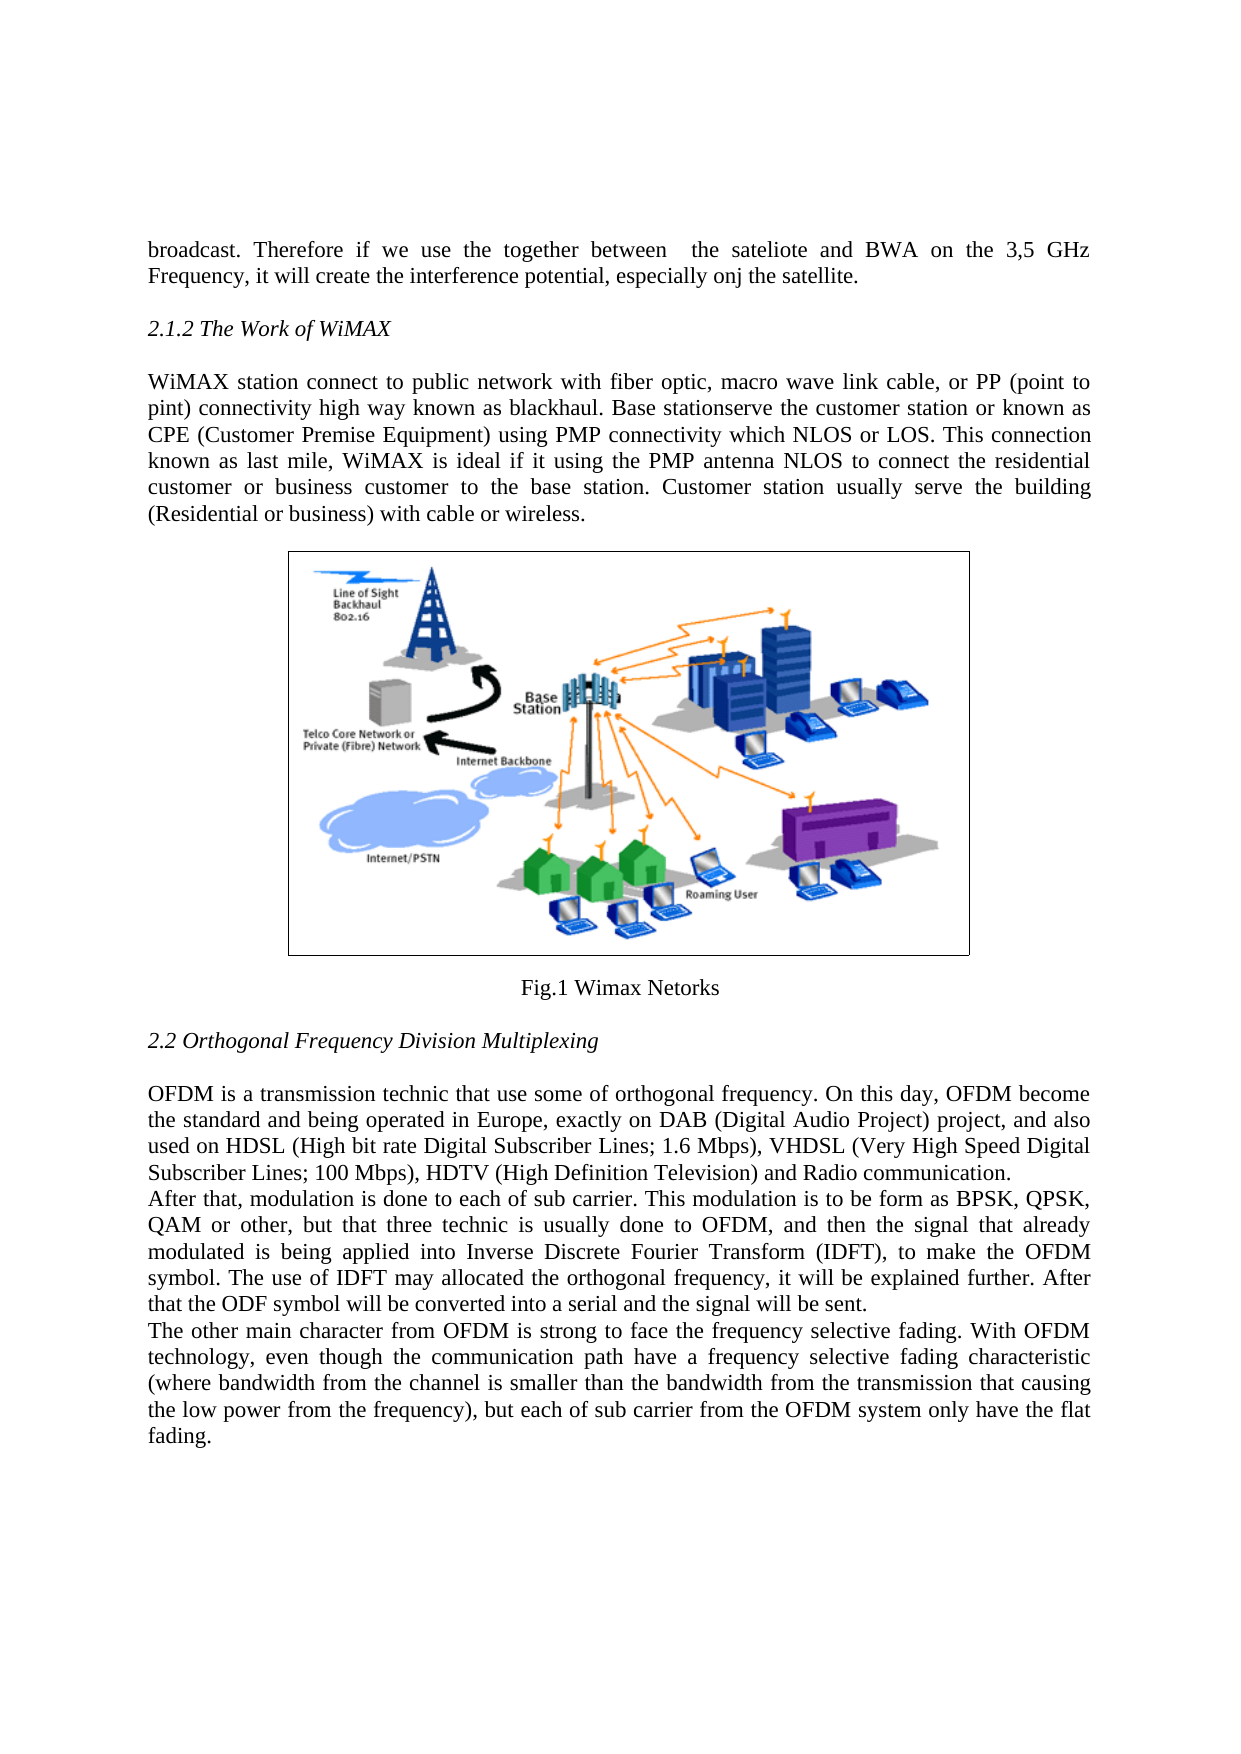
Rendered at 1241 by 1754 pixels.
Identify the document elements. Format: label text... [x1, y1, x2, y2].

text OFDM is a transmission technic that use some of orthogonal frequency. On this day, OFDM become the standard and being operated in Europe, exactly on DAB (Digital Audio Project) project, and also used on HDSL (High bit rate Digital Subscriber Lines; 1.6 Mbps), VHDSL (Very High Speed Digital Subscriber Lines; 100 Mbps), HDTV (High Definition Television) and Radio communication. [148, 1079, 1092, 1185]
text WiMAX station connect to public network with fiber optic, macro wave link cable, or PP (point to pint) connectivity high way known as blackhaul. Base stationserve the customer station or known as CPE (Customer Premise Equipment) using PMP connectivity which NLOS or LOS. This connection known as last mile, WiMAX is ideal if it using the PMP antenna NLOS to connect the residential customer or business customer to the base station. Customer station usually serve the building (Residential or business) with cable or wireless. [148, 368, 1092, 526]
text Fig.1 Wimax Netorks [148, 974, 1092, 1001]
text The other main character from OFDM is strong to face the frequency selective fading. With OFDM technology, even though the communication path have a frequency selective fading characteristic (where bandwidth from the channel is smaller than the bandwidth from the transmission that causing the low power from the frequency), but each of sub carrier from the OFDM system only have the flat fading. [148, 1317, 1092, 1448]
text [148, 236, 1092, 289]
picture [302, 558, 945, 942]
text After that, modulation is done to each of sub carrier. This modulation is to be form as BPSK, QPSK, QAM or other, but that three technic is usually done to OFDM, and then the signal that already modulated is being applied into Inverse Discrete Fourier Transform (IDFT), to make the OFDM symbol. The use of IDFT may allocated the orthogonal frequency, it will be explained further. After that the ODF symbol will be converted into a serial and the signal will be sent. [148, 1185, 1092, 1317]
text 2.2 Orthogonal Frequency Division Multiplexing [148, 1027, 1092, 1053]
text 2.1.2 The Work of WiMAX [148, 315, 1092, 342]
